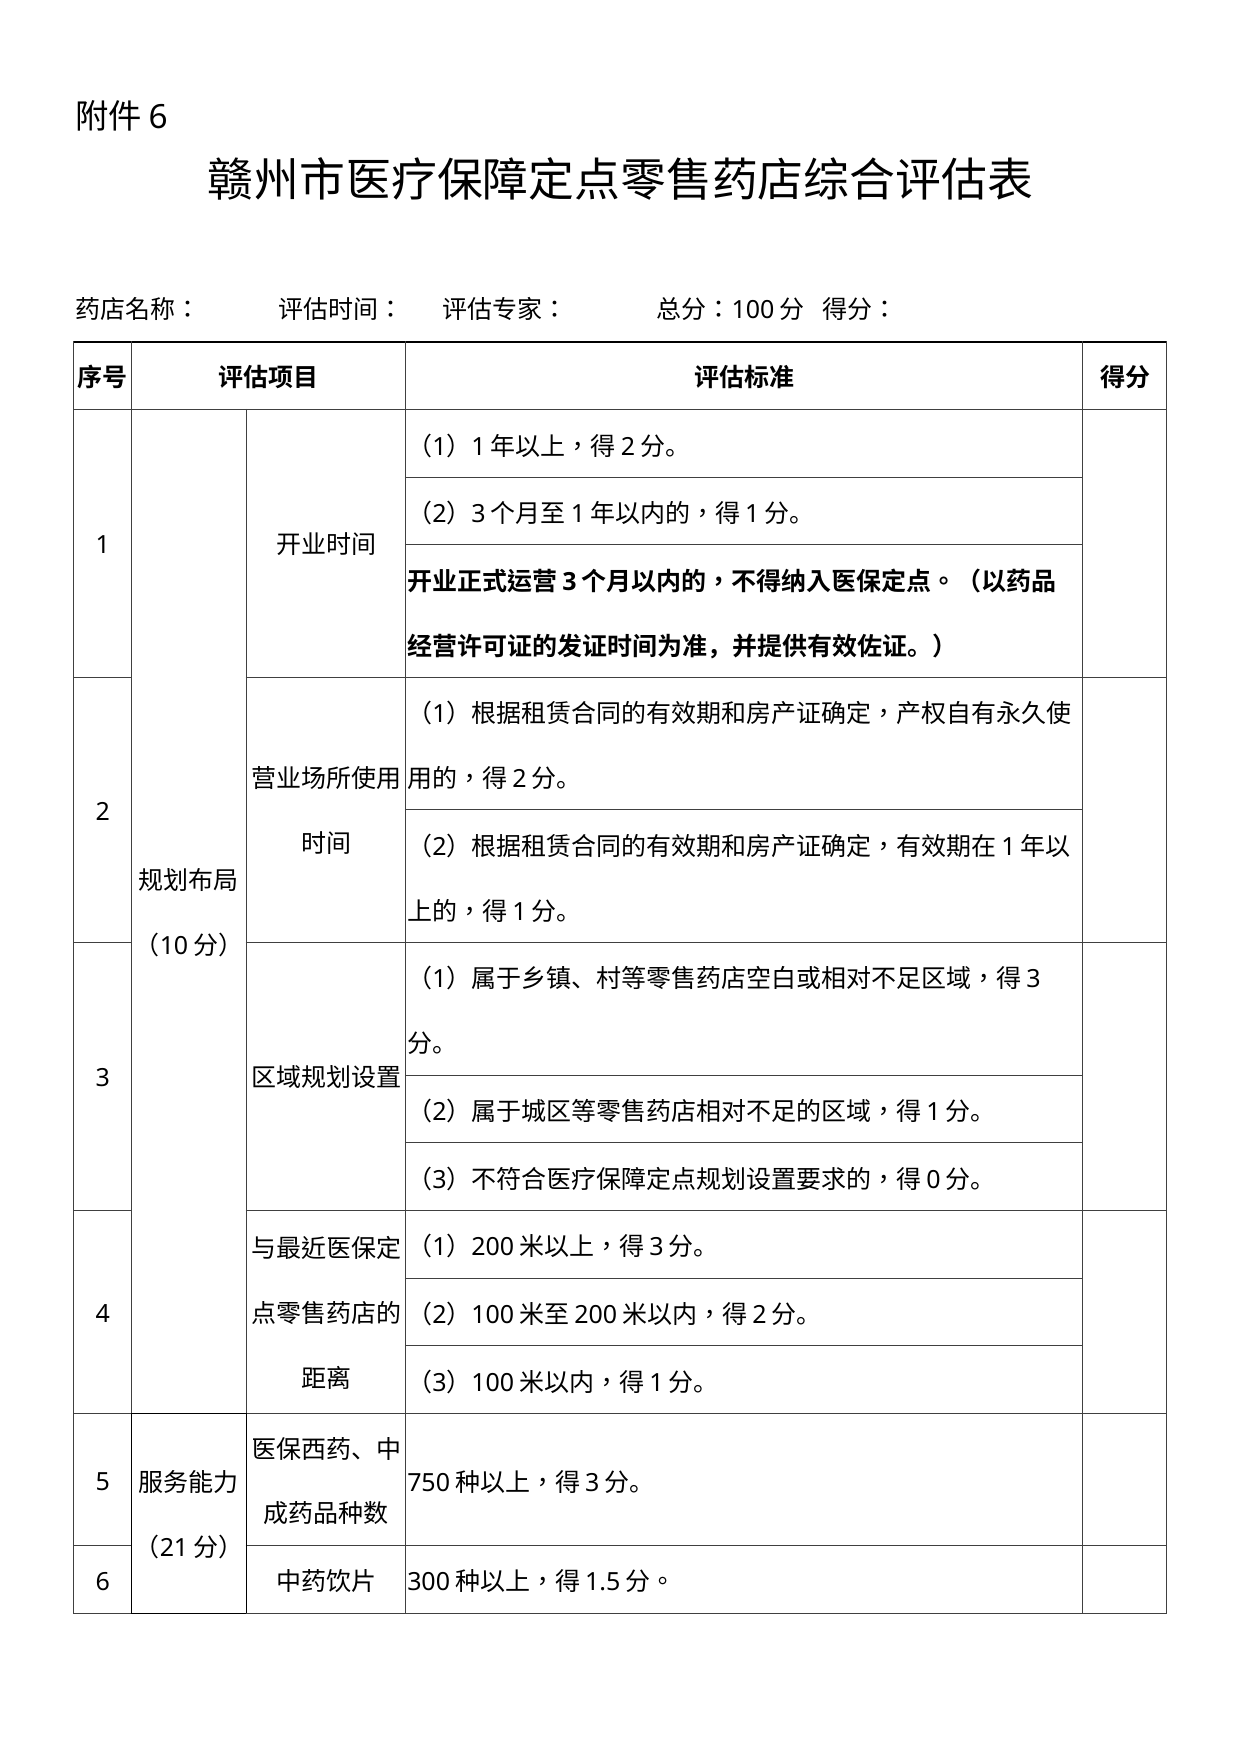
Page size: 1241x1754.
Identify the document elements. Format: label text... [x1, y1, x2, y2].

table_cell 750种以上，得3分。 [406, 1414, 1082, 1545]
table_cell （3）不符合医疗保障定点规划设置要求的，得0分。 [406, 1143, 1082, 1210]
table_cell 序号 [74, 343, 131, 409]
table_cell （3）100米以内，得1分。 [406, 1346, 1082, 1413]
table_cell （1）属于乡镇、村等零售药店空白或相对不足区域，得3分。 [406, 943, 1082, 1074]
table_cell 6 [74, 1546, 131, 1613]
table_cell 5 [74, 1414, 131, 1545]
table_cell 中药饮片 品种数 [247, 1546, 405, 1613]
table_header 附件6 赣州市医疗保障定点零售药店综合评估表 药店名称： 评估时间： 评估专家： 总分：100分 得分： [74, 80, 1167, 341]
table_cell [1083, 410, 1166, 677]
table_cell （1）200米以上，得3分。 [406, 1211, 1082, 1277]
table_cell 与最近医保定点零售药店的距离 [247, 1211, 405, 1413]
table_cell [1083, 943, 1166, 1210]
table_cell [1083, 1211, 1166, 1413]
table_cell 开业正式运营3个月以内的，不得纳入医保定点。（以药品经营许可证的发证时间为准，并提供有效佐证。） [406, 545, 1082, 677]
table_cell 规划布局（10分） [132, 410, 246, 1413]
table_cell [1083, 1546, 1166, 1613]
table_cell 2 [74, 678, 131, 942]
table_cell （2）100米至200米以内，得2分。 [406, 1279, 1082, 1345]
table_cell 开业时间 [247, 410, 405, 677]
table_cell 医保西药、中成药品种数 [247, 1414, 405, 1545]
table_cell 营业场所使用时间 [247, 678, 405, 942]
table_cell （1）1年以上，得2分。 [406, 410, 1082, 477]
table_cell 服务能力 （21分） [132, 1414, 246, 1613]
table_cell [1083, 1414, 1166, 1545]
table_cell 评估标准 [406, 343, 1082, 409]
table_cell （2）根据租赁合同的有效期和房产证确定，有效期在1年以上的，得1分。 [406, 810, 1082, 942]
table_cell 300种以上，得1.5分。 [406, 1546, 1082, 1613]
table_cell 得分 [1083, 343, 1166, 409]
table_cell （1）根据租赁合同的有效期和房产证确定，产权自有永久使用的，得2分。 [406, 678, 1082, 809]
table_cell 评估项目 [132, 343, 405, 409]
table_cell （2）属于城区等零售药店相对不足的区域，得1分。 [406, 1076, 1082, 1142]
table_cell （2）3个月至1年以内的，得1分。 [406, 478, 1082, 544]
table_cell 1 [74, 410, 131, 677]
table_cell 3 [74, 943, 131, 1210]
table_cell [1083, 678, 1166, 942]
table_cell 4 [74, 1211, 131, 1413]
table_cell 区域规划设置 [247, 943, 405, 1210]
